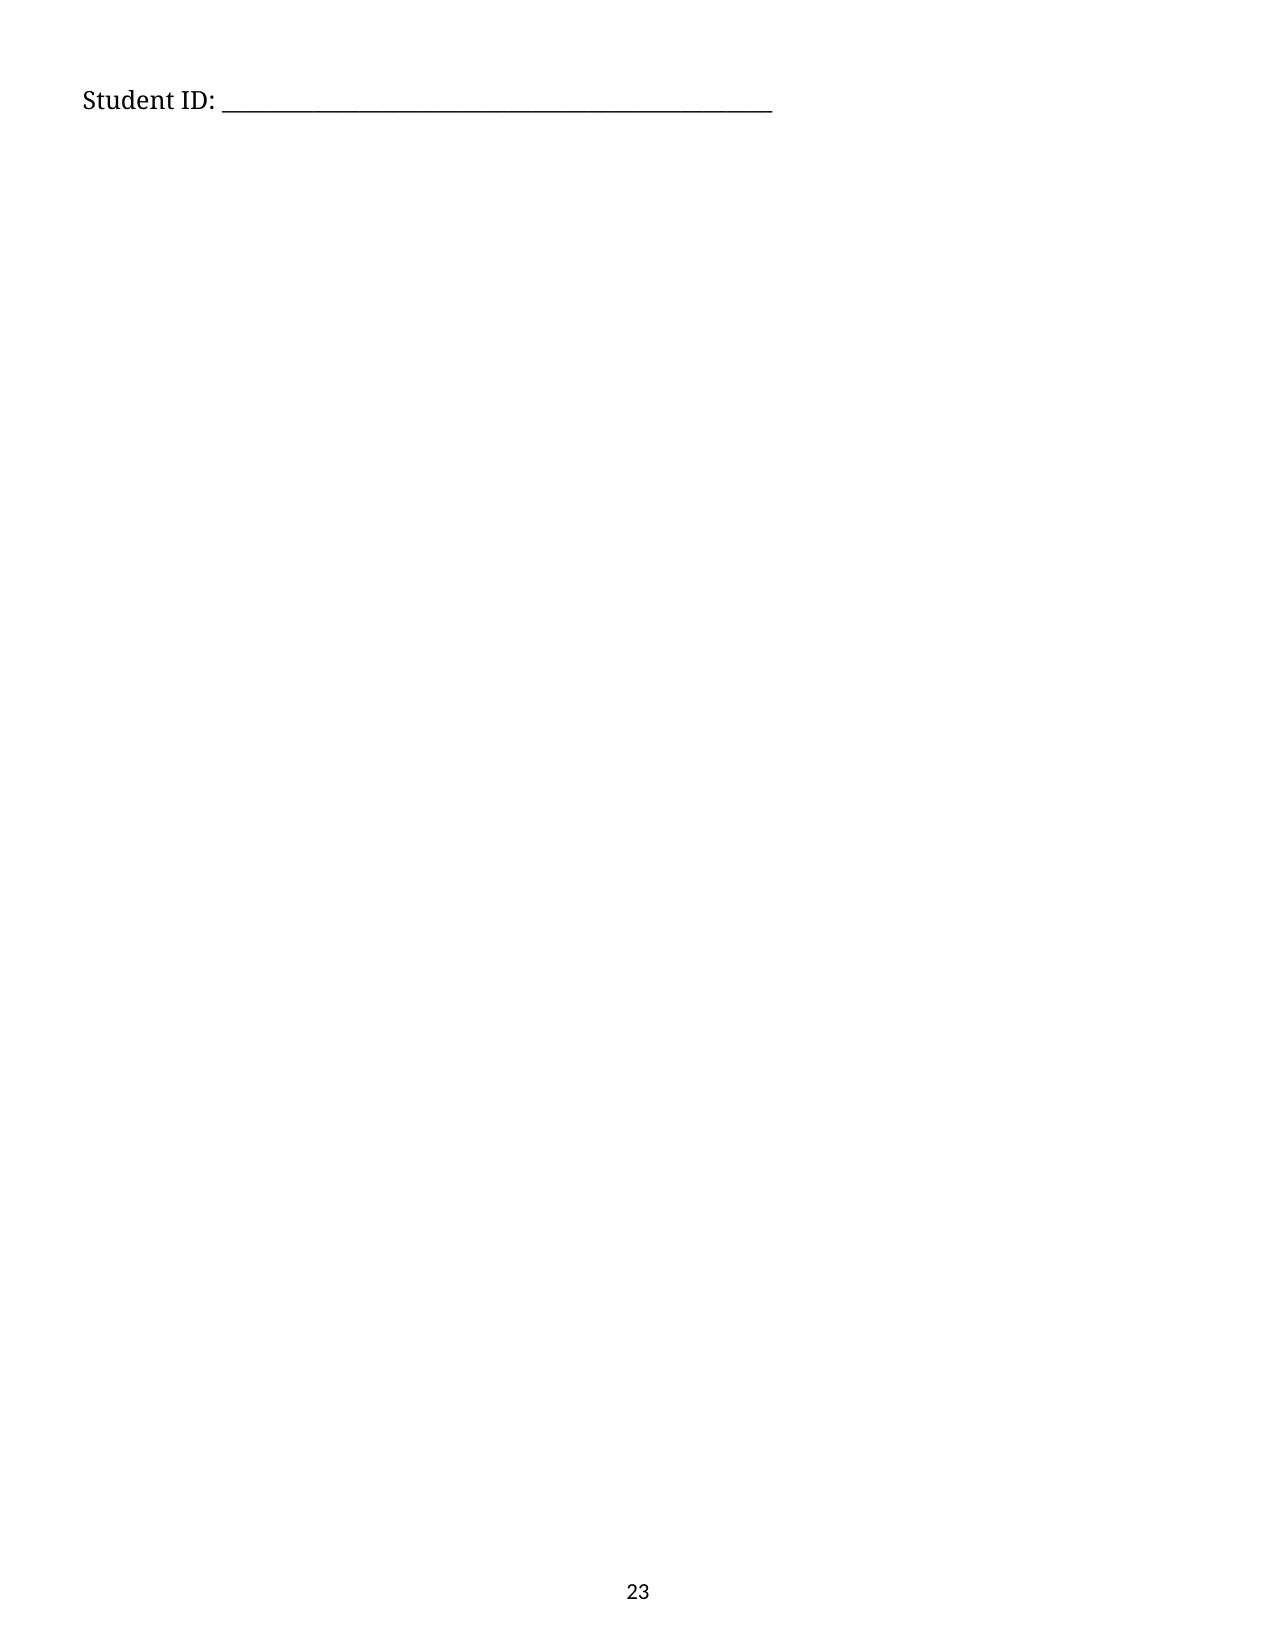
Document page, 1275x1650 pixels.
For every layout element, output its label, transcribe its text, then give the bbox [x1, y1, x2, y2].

text Student ID: ________________________________________________ [82, 82, 1192, 117]
